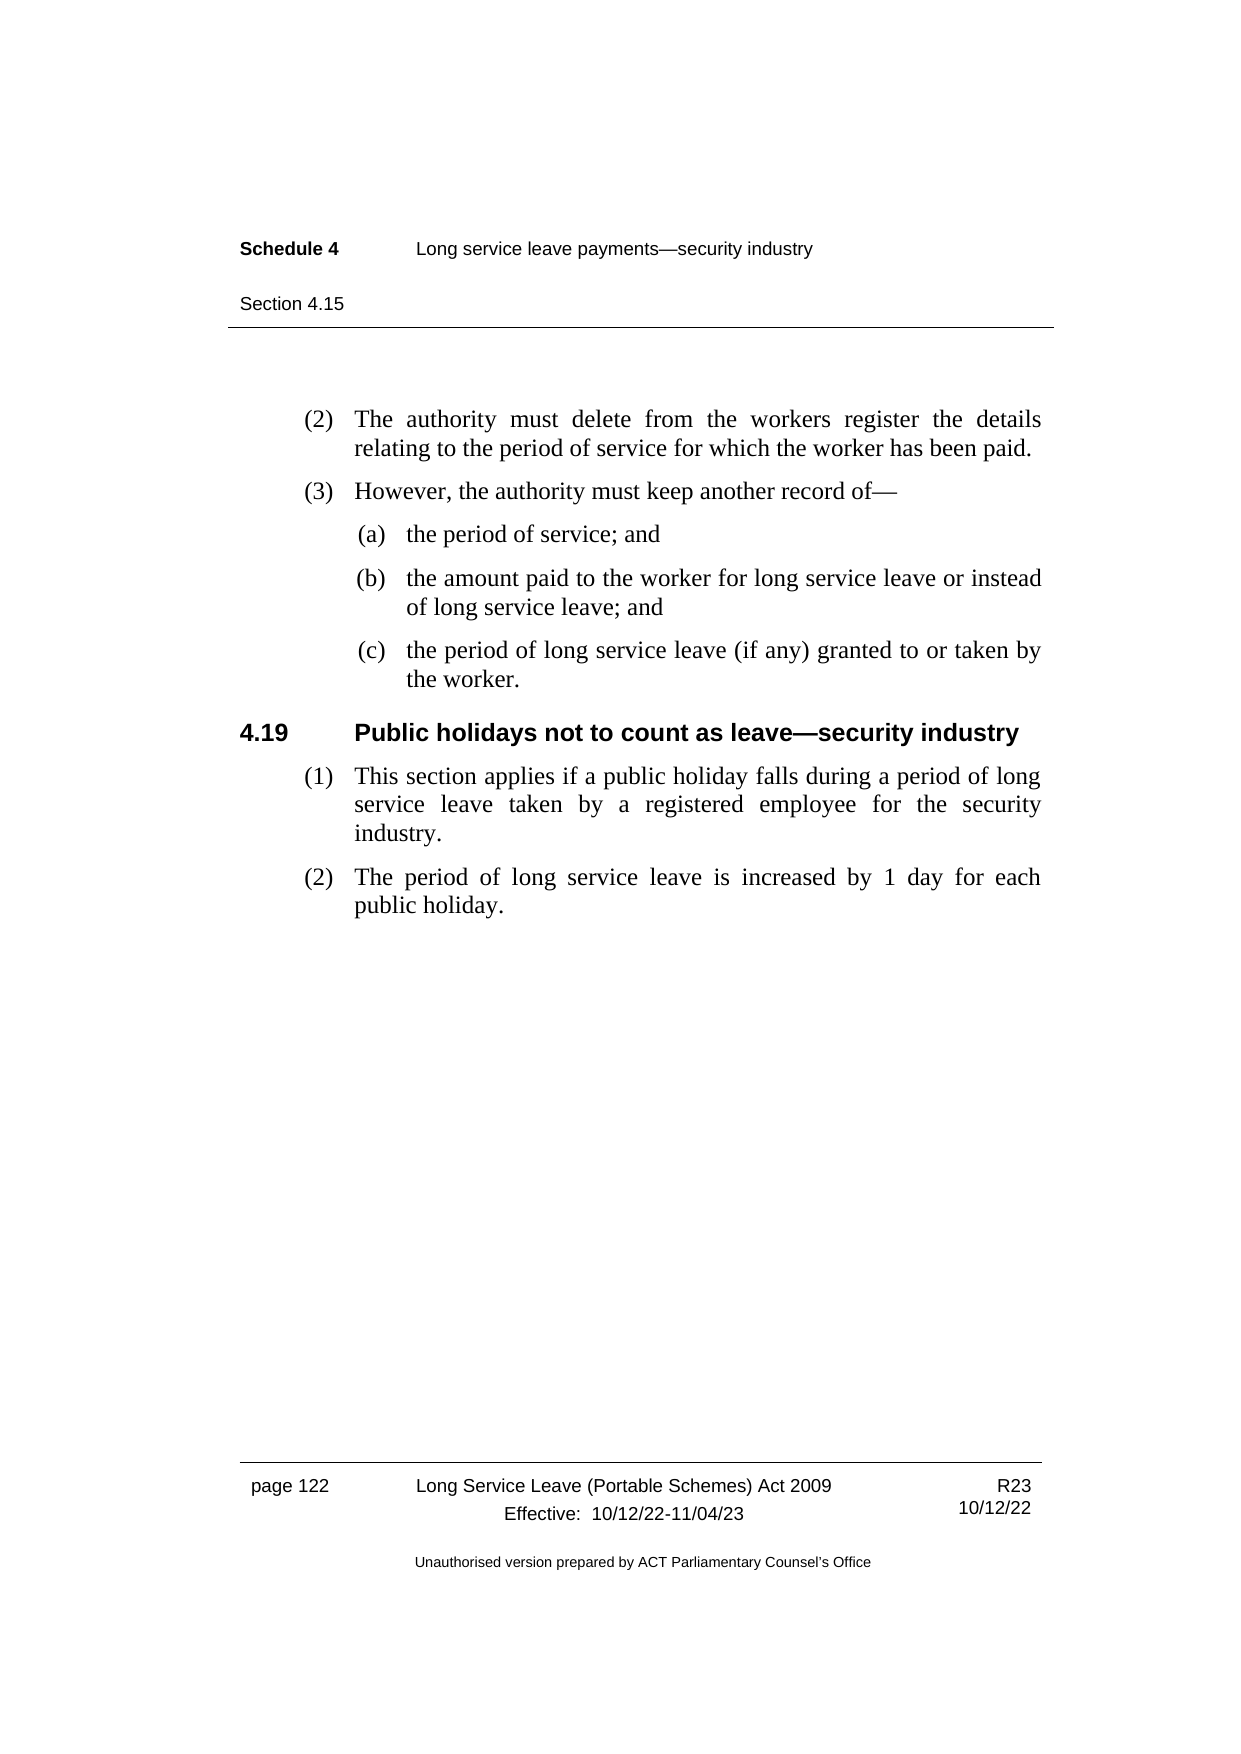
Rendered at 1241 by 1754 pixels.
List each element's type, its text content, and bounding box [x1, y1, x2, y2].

text (3) However, the authority must keep another record of— [239, 476, 1042, 505]
text (c) the period of long service leave (if any) granted to or taken by the worker. [239, 635, 1042, 692]
text (1) This section applies if a public holiday falls during a period of long service leave taken by a registered employee for the security industry. [239, 761, 1042, 847]
text (a) the period of service; and [239, 519, 1042, 548]
text (b) the amount paid to the worker for long service leave or instead of long service leave; and [239, 563, 1042, 620]
text (2) The authority must delete from the workers register the details relating to the period of service for which the worker has been paid. [239, 404, 1042, 462]
text (2) The period of long service leave is increased by 1 day for each public holiday. [239, 862, 1042, 919]
subtitle 4.19 Public holidays not to count as leave—security industry [239, 717, 1042, 746]
